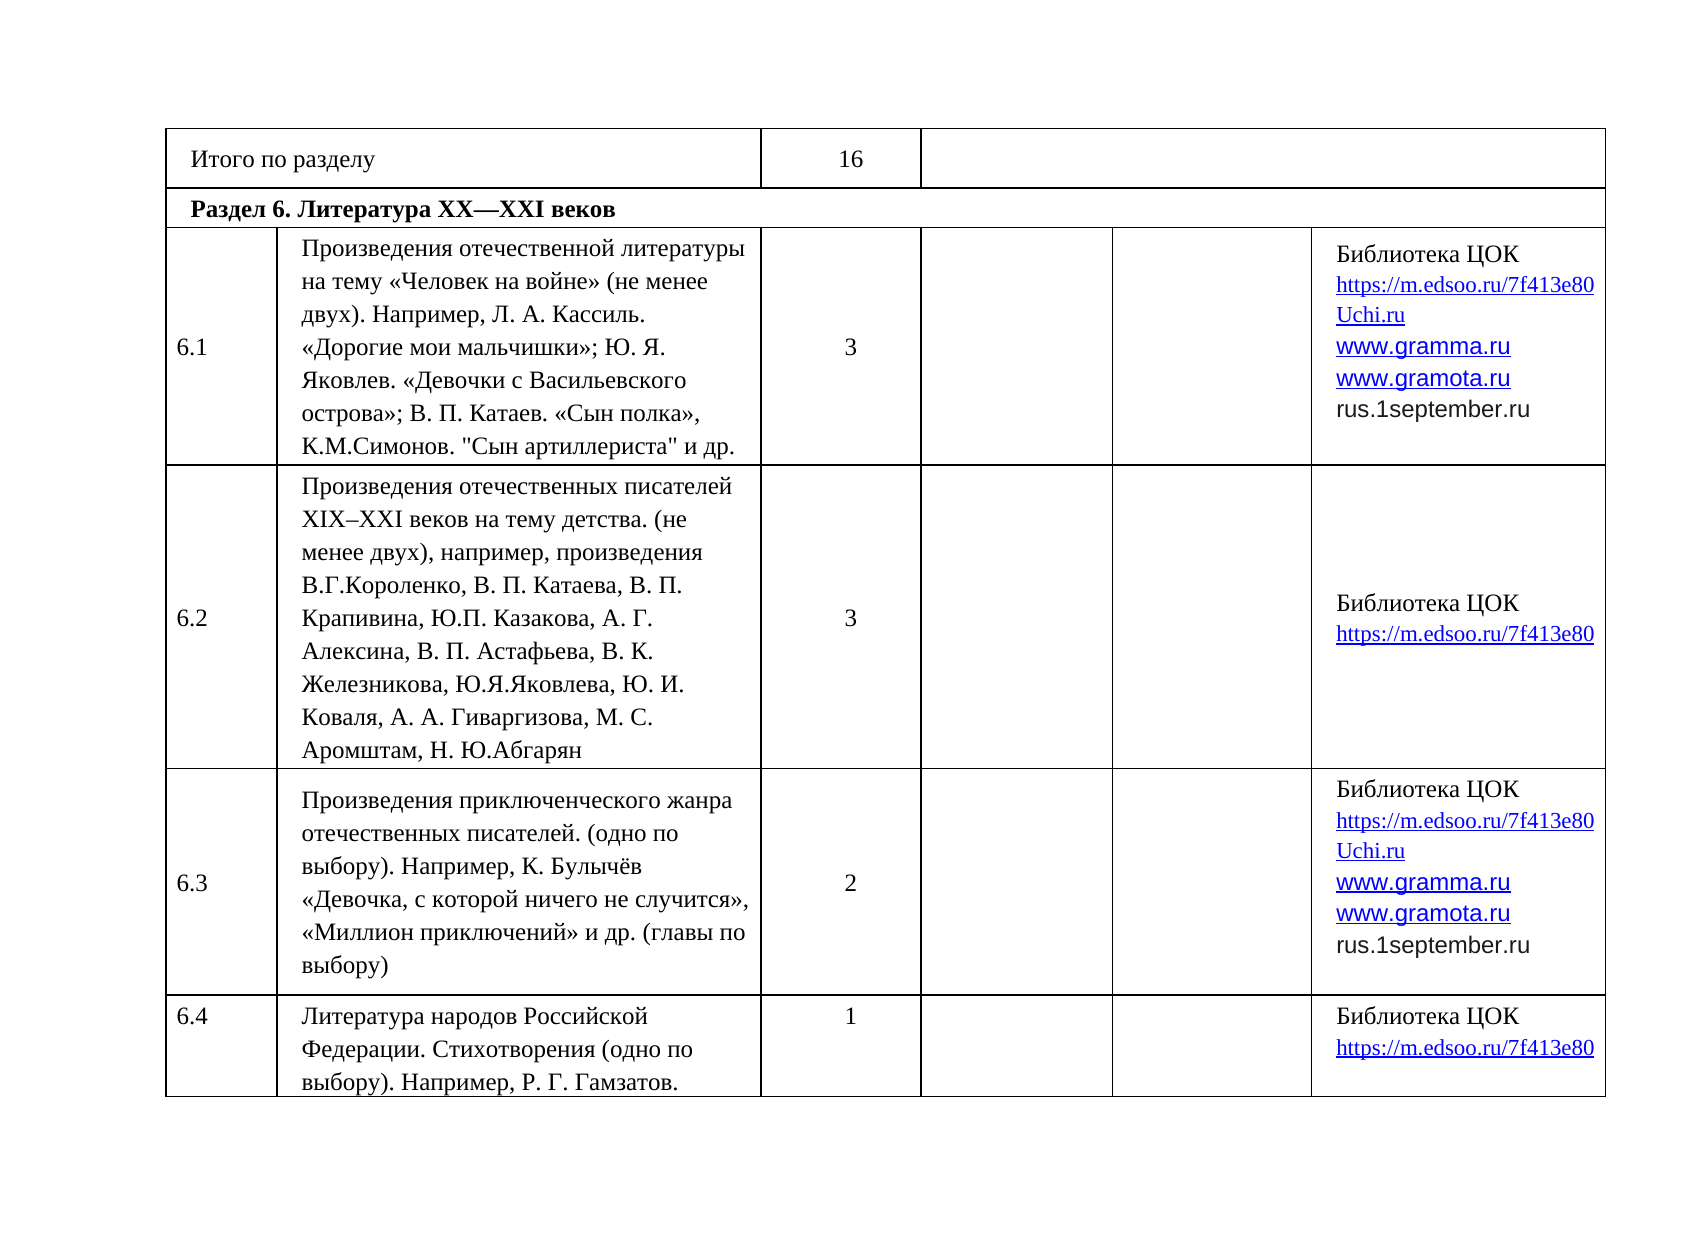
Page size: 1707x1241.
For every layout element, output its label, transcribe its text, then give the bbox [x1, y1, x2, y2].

table_cell [922, 129, 1605, 187]
table_cell 1 [762, 996, 920, 1096]
table_cell 6.2 [167, 466, 276, 768]
table_cell 6.3 [167, 769, 276, 994]
table_cell Библиотека ЦОК https://m.edsoo.ru/7f413e80 Uchi.ru www.gramma.ru www.gramota.ru rus.1september.ru [1312, 769, 1605, 994]
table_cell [1312, 996, 1605, 1096]
table_cell Произведения отечественной литературы на тему «Человек на войне» (не менее двух). Например, Л. А. Кассиль. «Дорогие мои мальчишки»; Ю. Я. Яковлев. «Девочки с Васильевского острова»; В. П. Катаев. «Сын полка», К.М.Симонов. "Сын артиллериста" и др. [278, 228, 760, 464]
table_cell [1113, 466, 1311, 768]
table_cell 6.4 [167, 996, 276, 1096]
table_cell Итого по разделу [167, 129, 760, 187]
table_cell [1113, 996, 1311, 1096]
table_cell 6.1 [167, 228, 276, 464]
table_cell Раздел 6. Литература XX—XXI веков [167, 189, 1605, 227]
table_cell 3 [762, 228, 920, 464]
table_cell [922, 996, 1112, 1096]
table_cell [278, 996, 760, 1096]
table_cell Библиотека ЦОК https://m.edsoo.ru/7f413e80 Uchi.ru www.gramma.ru www.gramota.ru rus.1september.ru [1312, 228, 1605, 464]
table_cell [922, 228, 1112, 464]
table_cell Произведения отечественных писателей XIX–XXI веков на тему детства. (не менее двух), например, произведения В.Г.Короленко, В. П. Катаева, В. П. Крапивина, Ю.П. Казакова, А. Г. Алексина, В. П. Астафьева, В. К. Железникова, Ю.Я.Яковлева, Ю. И. Коваля, А. А. Гиваргизова, М. С. Аромштам, Н. Ю.Абгарян [278, 466, 760, 768]
table_cell Произведения приключенческого жанра отечественных писателей. (одно по выбору). Например, К. Булычёв «Девочка, с которой ничего не случится», «Миллион приключений» и др. (главы по выбору) [278, 769, 760, 994]
table_cell Библиотека ЦОК https://m.edsoo.ru/7f413e80 [1312, 466, 1605, 768]
table_cell [922, 466, 1112, 768]
table_cell [1113, 228, 1311, 464]
table_cell 2 [762, 769, 920, 994]
table_cell [1113, 769, 1311, 994]
table_cell 3 [762, 466, 920, 768]
table_cell [922, 769, 1112, 994]
table_cell 16 [762, 129, 920, 187]
